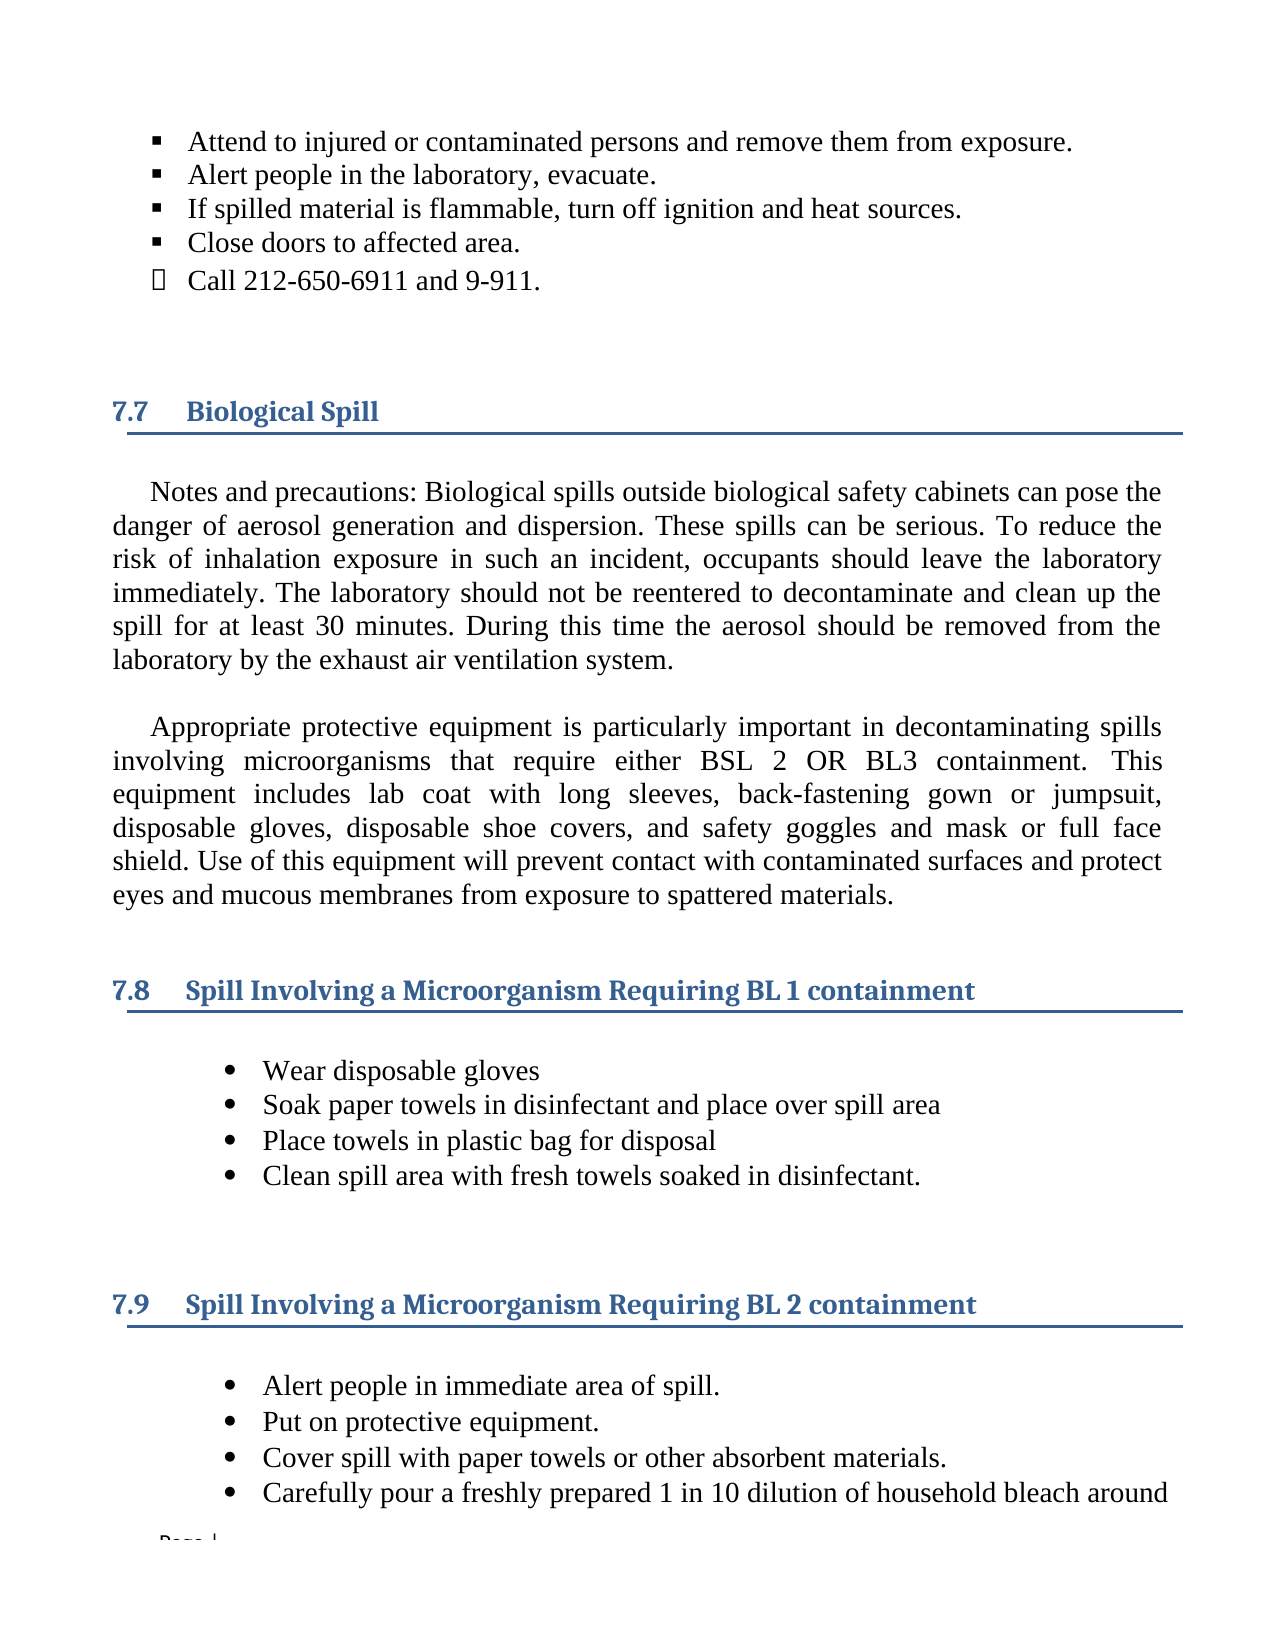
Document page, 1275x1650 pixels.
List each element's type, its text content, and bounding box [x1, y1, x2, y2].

list If spilled material is flammable, turn off ignition and heat sources. [150, 191, 1179, 225]
list Clean spill area with fresh towels soaked in disinfectant. [225, 1158, 1179, 1191]
list Spill Involving a Microorganism Requiring BL 2 containment [112, 1288, 1179, 1322]
list Put on protective equipment. [225, 1403, 1179, 1439]
list Cover spill with paper towels or other absorbent materials. [225, 1439, 1179, 1474]
list Alert people in immediate area of spill. [225, 1367, 1179, 1403]
list Place towels in plastic bag for disposal [225, 1122, 1179, 1158]
list Soak paper towels in disinfectant and place over spill area [225, 1086, 1179, 1122]
list Close doors to affected area. [150, 225, 1179, 259]
list Alert people in the laboratory, evacuate. [150, 158, 1179, 191]
list Carefully pour a freshly prepared 1 in 10 dilution of household bleach around [225, 1474, 1179, 1510]
text  Call 212-650-6911 and 9-911. [150, 259, 1179, 298]
list Attend to injured or contaminated persons and remove them from exposure. [150, 124, 1179, 158]
text Notes and precautions: Biological spills outside biological safety cabinets can pose the danger of aerosol generation and dispersion. These spills can be serious. To reduce the risk of inhalation exposure in such an incident, occupants should leave the laboratory immediately. The laboratory should not be reentered to decontaminate and clean up the spill for at least 30 minutes. During this time the aerosol should be removed from the laboratory by the exhaust air ventilation system. [112, 474, 1163, 676]
list Biological Spill [112, 395, 1179, 429]
list Spill Involving a Microorganism Requiring BL 1 containment [112, 974, 1179, 1007]
list Wear disposable gloves [225, 1053, 1179, 1086]
text Appropriate protective equipment is particularly important in decontaminating spills involving microorganisms that require either BSL 2 OR BL3 containment. This equipment includes lab coat with long sleeves, back-fastening gown or jumpsuit, disposable gloves, disposable shoe covers, and safety goggles and mask or full face shield. Use of this equipment will prevent contact with contaminated surfaces and protect eyes and mucous membranes from exposure to spattered materials. [112, 709, 1163, 910]
